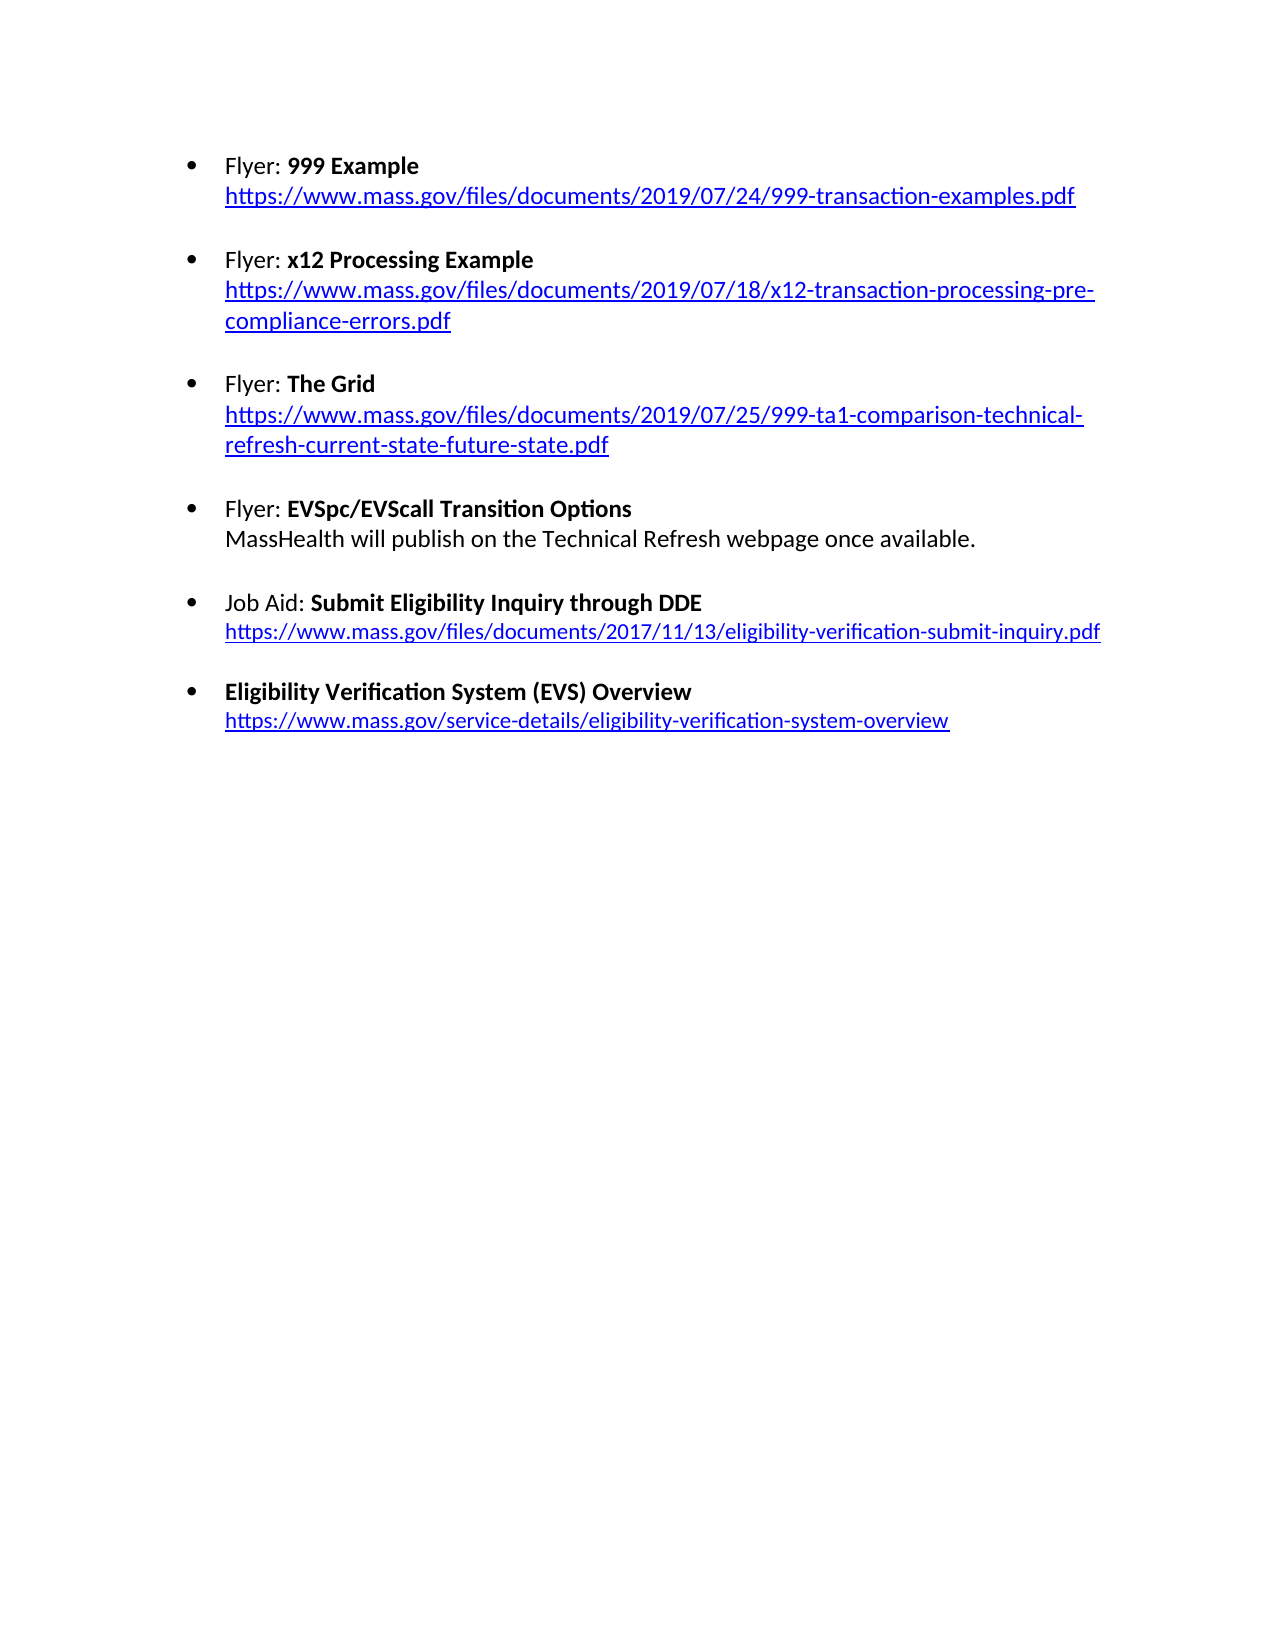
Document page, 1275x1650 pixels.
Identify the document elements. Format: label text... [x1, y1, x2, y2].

list Job Aid: Submit Eligibility Inquiry through DDE https://www.mass.gov/files/documents/2017/11/13/eligibility-verification-submit-inquiry.pdf [187, 587, 1125, 645]
list Eligibility Verification System (EVS) Overview https://www.mass.gov/service-details/eligibility-verification-system-overview [187, 676, 1125, 734]
list Flyer: x12 Processing Example https://www.mass.gov/files/documents/2019/07/18/x12-transaction-processing-pre-compliance-errors.pdf [187, 244, 1125, 336]
list Flyer: EVSpc/EVScall Transition Options MassHealth will publish on the Technical Refresh webpage once available. [187, 493, 1125, 554]
list Flyer: The Grid https://www.mass.gov/files/documents/2019/07/25/999-ta1-comparison-technical-refresh-current-state-future-state.pdf [187, 368, 1125, 460]
list Flyer: 999 Example https://www.mass.gov/files/documents/2019/07/24/999-transaction-examples.pdf [187, 150, 1125, 211]
